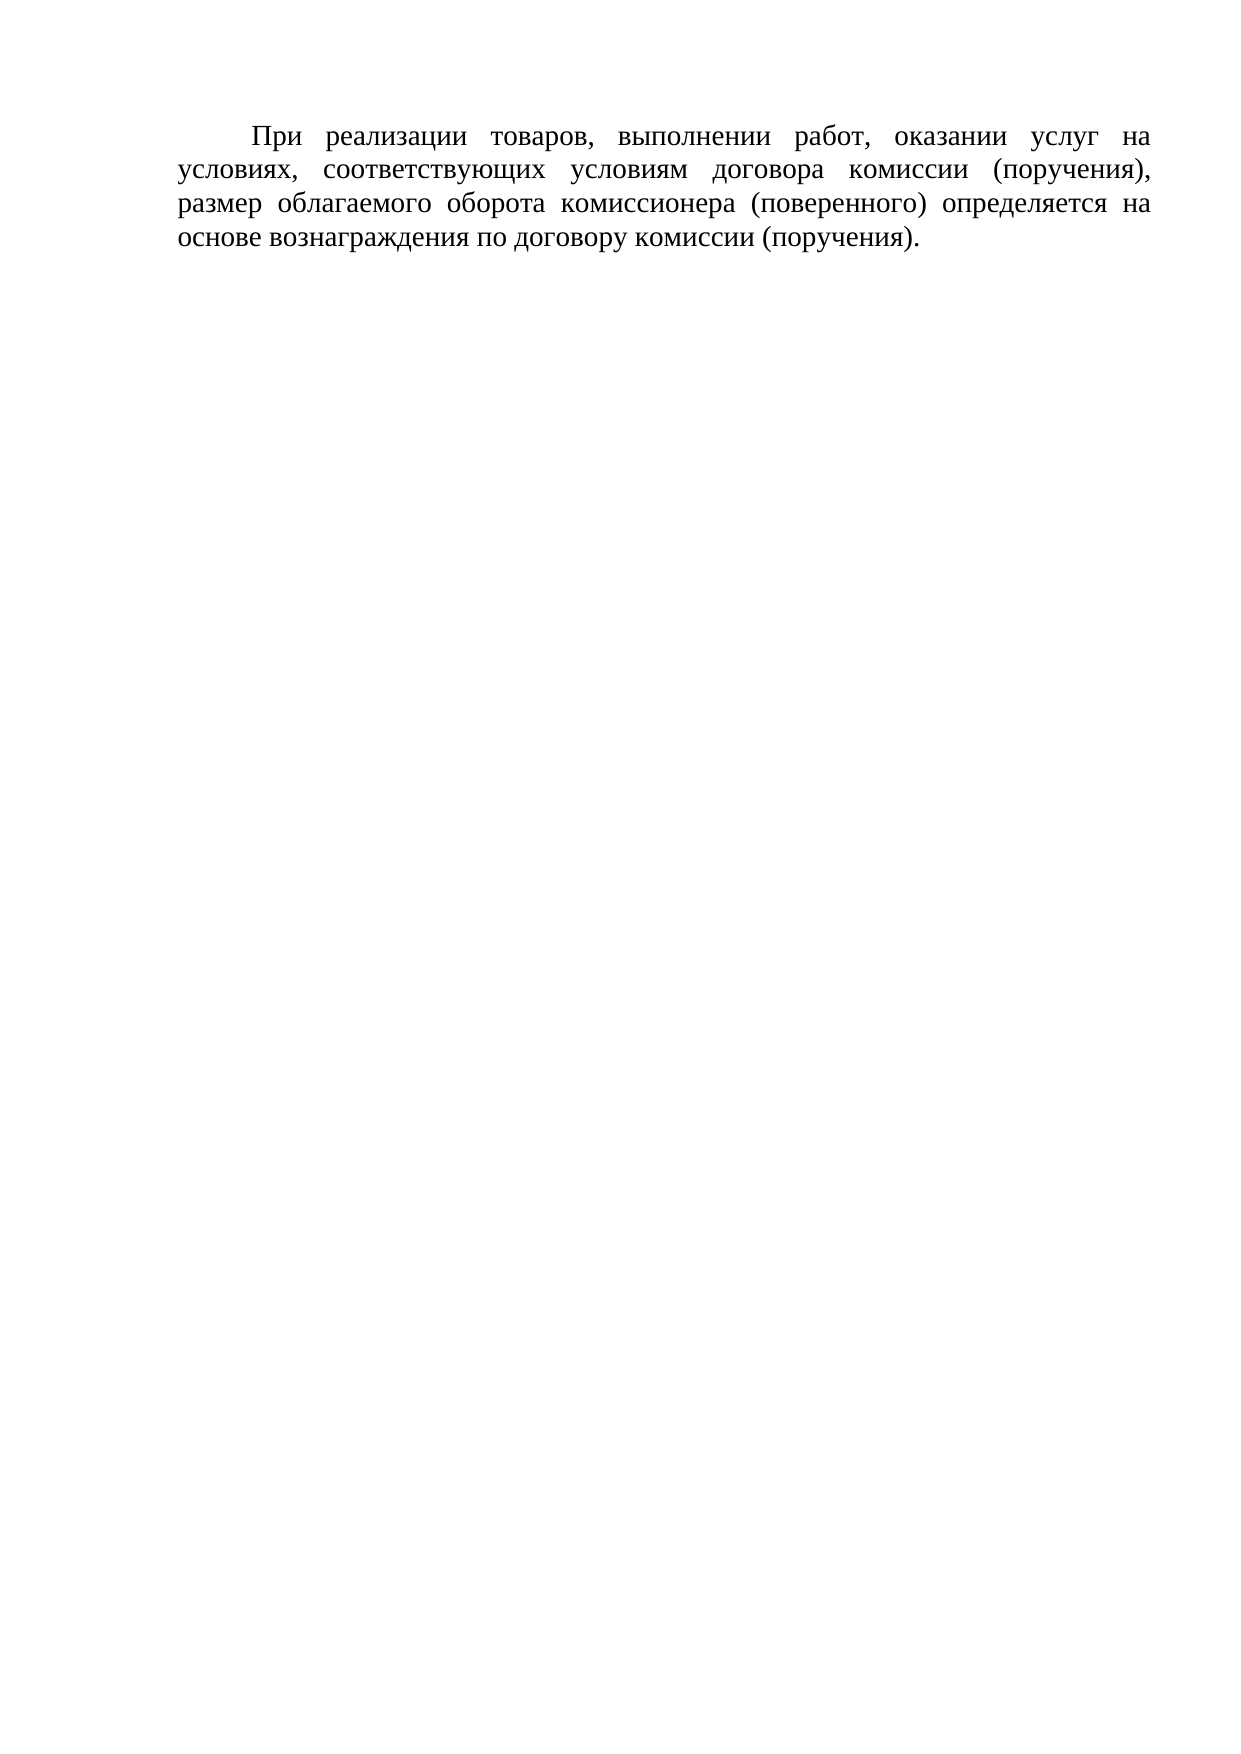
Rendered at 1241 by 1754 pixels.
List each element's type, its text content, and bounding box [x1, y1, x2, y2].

text При реализации товаров, выполнении работ, оказании услуг на условиях, соответствующих условиям договора комиссии (поручения), размер облагаемого оборота комиссионера (поверенного) определяется на основе вознаграждения по договору комиссии (поручения). [177, 118, 1152, 252]
